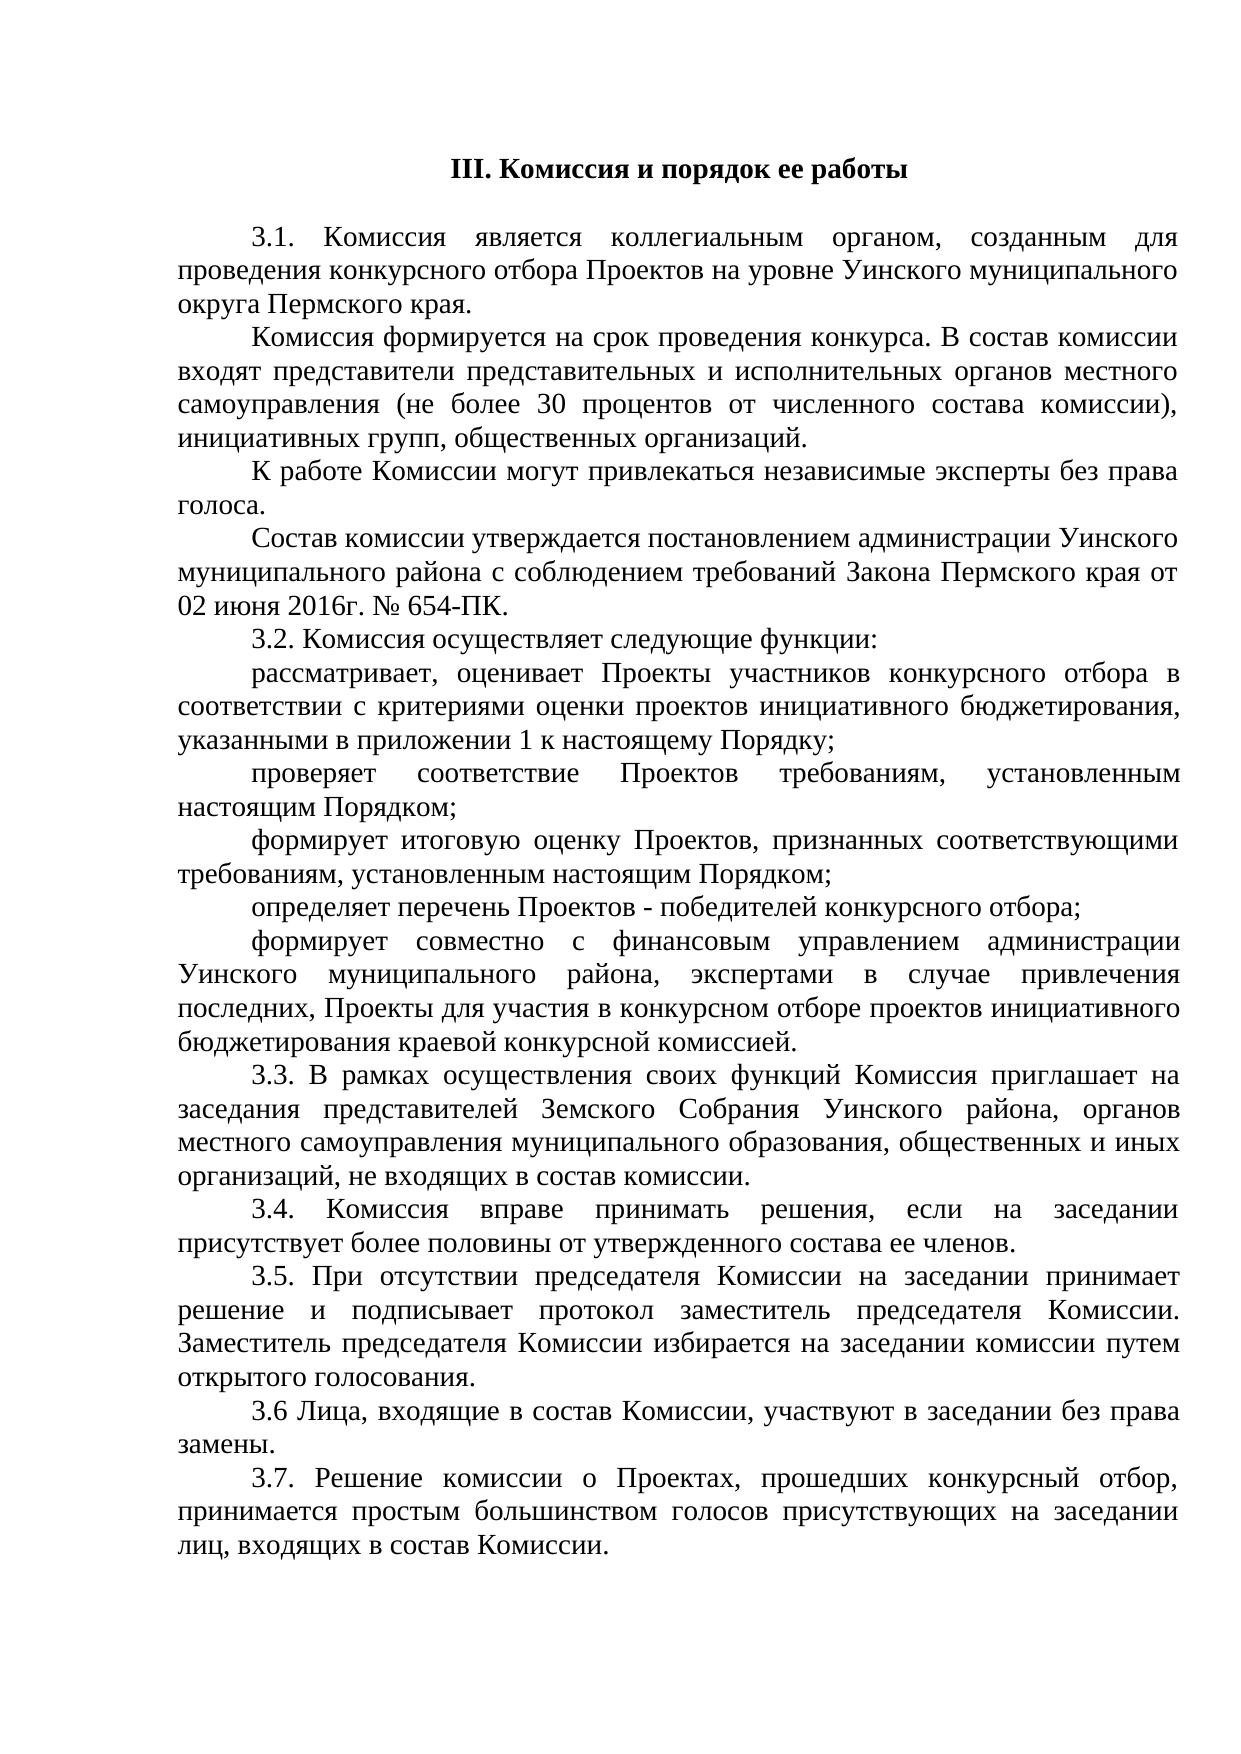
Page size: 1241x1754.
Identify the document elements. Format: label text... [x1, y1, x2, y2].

text Состав комиссии утверждается постановлением администрации Уинского муниципального района с соблюдением требований Закона Пермского края от 02 июня 2016г. № 654-ПК. [177, 521, 1179, 621]
text Комиссия формируется на срок проведения конкурса. В состав комиссии входят представители представительных и исполнительных органов местного самоуправления (не более 30 процентов от численного состава комиссии), инициативных групп, общественных организаций. [177, 319, 1179, 453]
text 3.5. При отсутствии председателя Комиссии на заседании принимает решение и подписывает протокол заместитель председателя Комиссии. Заместитель председателя Комиссии избирается на заседании комиссии путем открытого голосования. [177, 1258, 1181, 1393]
text определяет перечень Проектов - победителей конкурсного отбора; [177, 889, 1181, 923]
text 3.3. В рамках осуществления своих функций Комиссия приглашает на заседания представителей Земского Собрания Уинского района, органов местного самоуправления муниципального образования, общественных и иных организаций, не входящих в состав комиссии. [177, 1057, 1181, 1191]
text рассматривает, оценивает Проекты участников конкурсного отбора в соответствии с критериями оценки проектов инициативного бюджетирования, указанными в приложении 1 к настоящему Порядку; [177, 655, 1181, 755]
text формирует совместно с финансовым управлением администрации Уинского муниципального района, экспертами в случае привлечения последних, Проекты для участия в конкурсном отборе проектов инициативного бюджетирования краевой конкурсной комиссией. [177, 923, 1181, 1057]
text 3.4. Комиссия вправе принимать решения, если на заседании присутствует более половины от утвержденного состава ее членов. [177, 1191, 1179, 1258]
text 3.1. Комиссия является коллегиальным органом, созданным для проведения конкурсного отбора Проектов на уровне Уинского муниципального округа Пермского края. [177, 219, 1179, 319]
text К работе Комиссии могут привлекаться независимые эксперты без права голоса. [177, 453, 1179, 521]
text 3.6 Лица, входящие в состав Комиссии, участвуют в заседании без права замены. [177, 1393, 1181, 1460]
text 3.2. Комиссия осуществляет следующие функции: [177, 621, 1181, 655]
text III. Комиссия и порядок ее работы [177, 152, 1181, 185]
text формирует итоговую оценку Проектов, признанных соответствующими требованиям, установленным настоящим Порядком; [177, 822, 1179, 889]
text проверяет соответствие Проектов требованиям, установленным настоящим Порядком; [177, 755, 1181, 822]
text 3.7. Решение комиссии о Проектах, прошедших конкурсный отбор, принимается простым большинством голосов присутствующих на заседании лиц, входящих в состав Комиссии. [177, 1460, 1179, 1560]
